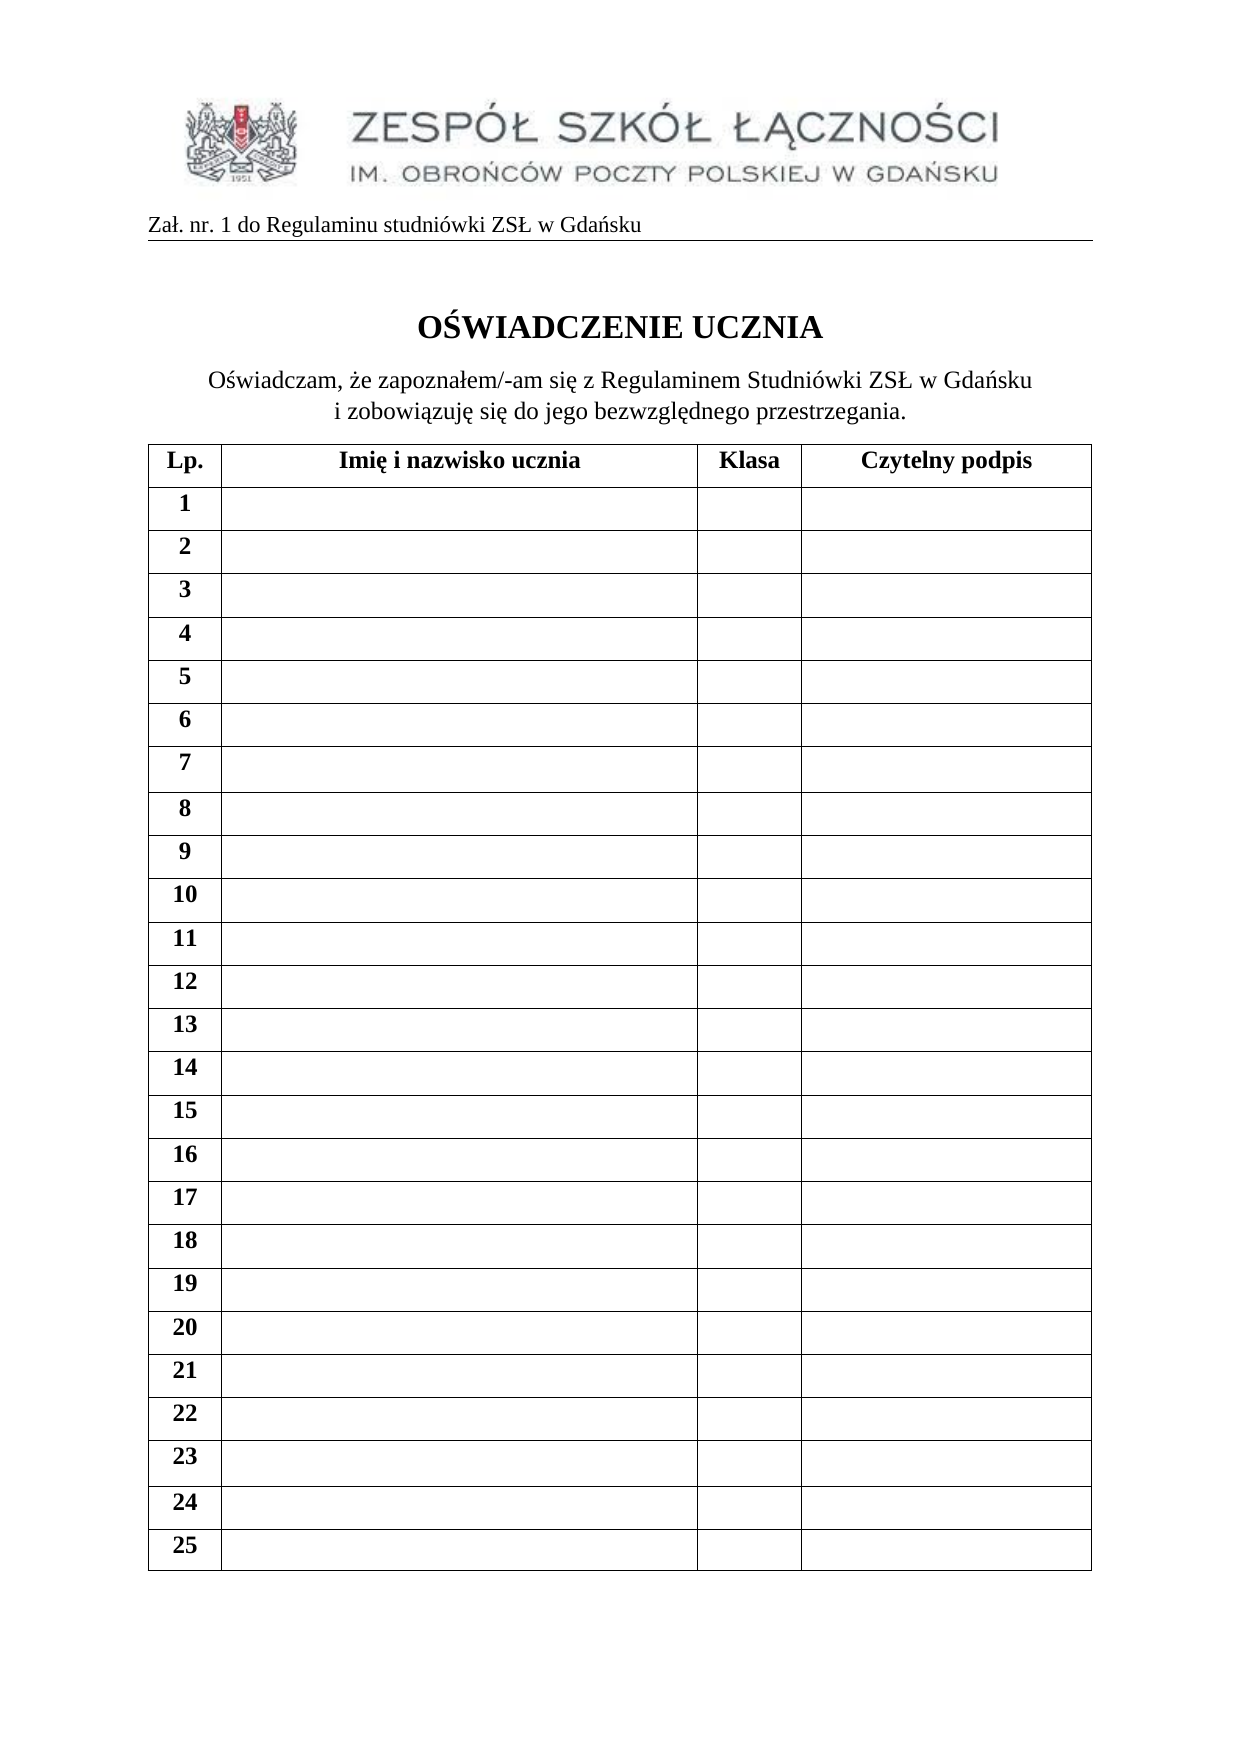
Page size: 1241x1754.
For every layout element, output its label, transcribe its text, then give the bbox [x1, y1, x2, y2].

table_cell 17 [149, 1182, 221, 1224]
table_cell [698, 1096, 801, 1138]
table_cell [802, 574, 1091, 617]
table_cell 10 [149, 879, 221, 922]
table_cell [698, 1355, 801, 1397]
table_cell [698, 966, 801, 1008]
table_cell [802, 1487, 1091, 1529]
table_cell 23 [149, 1441, 221, 1486]
table_cell [222, 836, 697, 878]
table_cell [802, 923, 1091, 965]
table_cell [222, 1182, 697, 1224]
table_cell [698, 879, 801, 922]
table_cell 20 [149, 1312, 221, 1354]
table_cell [698, 1487, 801, 1529]
picture [147, 73, 1037, 212]
table_cell [222, 531, 697, 573]
table_cell 18 [149, 1225, 221, 1267]
table_header Klasa [698, 445, 801, 487]
table_cell [802, 879, 1091, 922]
table_cell [222, 618, 697, 660]
table_cell 7 [149, 747, 221, 792]
table_cell [698, 923, 801, 965]
table_cell [802, 1441, 1091, 1486]
table_cell [698, 1530, 801, 1570]
table_cell [802, 747, 1091, 792]
table_cell [222, 1398, 697, 1440]
table_cell [222, 1052, 697, 1094]
table_cell [802, 966, 1091, 1008]
table_cell [222, 704, 697, 746]
table_header Imię i nazwisko ucznia [222, 445, 697, 487]
table_cell [222, 574, 697, 617]
table_cell [698, 836, 801, 878]
table_cell [698, 793, 801, 835]
table_cell [698, 1182, 801, 1224]
table_cell [802, 618, 1091, 660]
table_cell [802, 1269, 1091, 1311]
table_cell [698, 618, 801, 660]
table_cell [222, 793, 697, 835]
table_cell 11 [149, 923, 221, 965]
table_cell [802, 1182, 1091, 1224]
table_cell [802, 1052, 1091, 1094]
table_cell 9 [149, 836, 221, 878]
table_cell [698, 747, 801, 792]
table_cell 25 [149, 1530, 221, 1570]
table_cell [698, 661, 801, 703]
table_cell [698, 1312, 801, 1354]
table_cell [222, 1225, 697, 1267]
table_cell 4 [149, 618, 221, 660]
table_cell 2 [149, 531, 221, 573]
table_cell [222, 1312, 697, 1354]
table_cell 8 [149, 793, 221, 835]
table_cell [698, 704, 801, 746]
table_cell [802, 1009, 1091, 1051]
table_cell [802, 1312, 1091, 1354]
table_cell [222, 923, 697, 965]
table_cell [698, 574, 801, 617]
table_cell 1 [149, 488, 221, 530]
table_cell [698, 1441, 801, 1486]
table_cell [802, 661, 1091, 703]
table_cell [698, 531, 801, 573]
table_cell [802, 1096, 1091, 1138]
table_cell [698, 1052, 801, 1094]
table_cell [802, 1355, 1091, 1397]
table_cell [698, 1139, 801, 1181]
table_cell [802, 793, 1091, 835]
table_cell [802, 488, 1091, 530]
table_cell 16 [149, 1139, 221, 1181]
table_cell [222, 879, 697, 922]
table_cell [222, 488, 697, 530]
table_cell [802, 1530, 1091, 1570]
table_cell 24 [149, 1487, 221, 1529]
text OŚWIADCZENIE UCZNIA [148, 307, 1093, 345]
table_cell 14 [149, 1052, 221, 1094]
text Zał. nr. 1 do Regulaminu studniówki ZSŁ w Gdańsku [148, 211, 1093, 240]
table_cell 13 [149, 1009, 221, 1051]
table_cell 5 [149, 661, 221, 703]
table_cell [802, 1398, 1091, 1440]
table_cell 6 [149, 704, 221, 746]
table_cell 21 [149, 1355, 221, 1397]
table_cell [222, 747, 697, 792]
table_cell [802, 836, 1091, 878]
table_cell [222, 1269, 697, 1311]
table_cell [698, 1398, 801, 1440]
table_cell [222, 661, 697, 703]
table_cell [222, 1009, 697, 1051]
table_cell [222, 1441, 697, 1486]
table_cell [698, 1269, 801, 1311]
table_cell [222, 1096, 697, 1138]
table_cell 15 [149, 1096, 221, 1138]
table_cell [802, 704, 1091, 746]
table_cell [698, 1225, 801, 1267]
table_cell [698, 488, 801, 530]
table_cell 19 [149, 1269, 221, 1311]
table_cell [222, 1487, 697, 1529]
table_cell [802, 1139, 1091, 1181]
table_header Lp. [149, 445, 221, 487]
table_cell [222, 1355, 697, 1397]
table_header Czytelny podpis [802, 445, 1091, 487]
table_cell [802, 531, 1091, 573]
table_cell [222, 966, 697, 1008]
table_cell [802, 1225, 1091, 1267]
table_cell [222, 1139, 697, 1181]
table_cell [698, 1009, 801, 1051]
text Oświadczam, że zapoznałem/-am się z Regulaminem Studniówki ZSŁ w Gdańsku i zobowiązuję się do jego bezwzględnego przestrzegania. [148, 365, 1093, 425]
table_cell 12 [149, 966, 221, 1008]
table_cell 3 [149, 574, 221, 617]
table_cell [222, 1530, 697, 1570]
table_cell 22 [149, 1398, 221, 1440]
